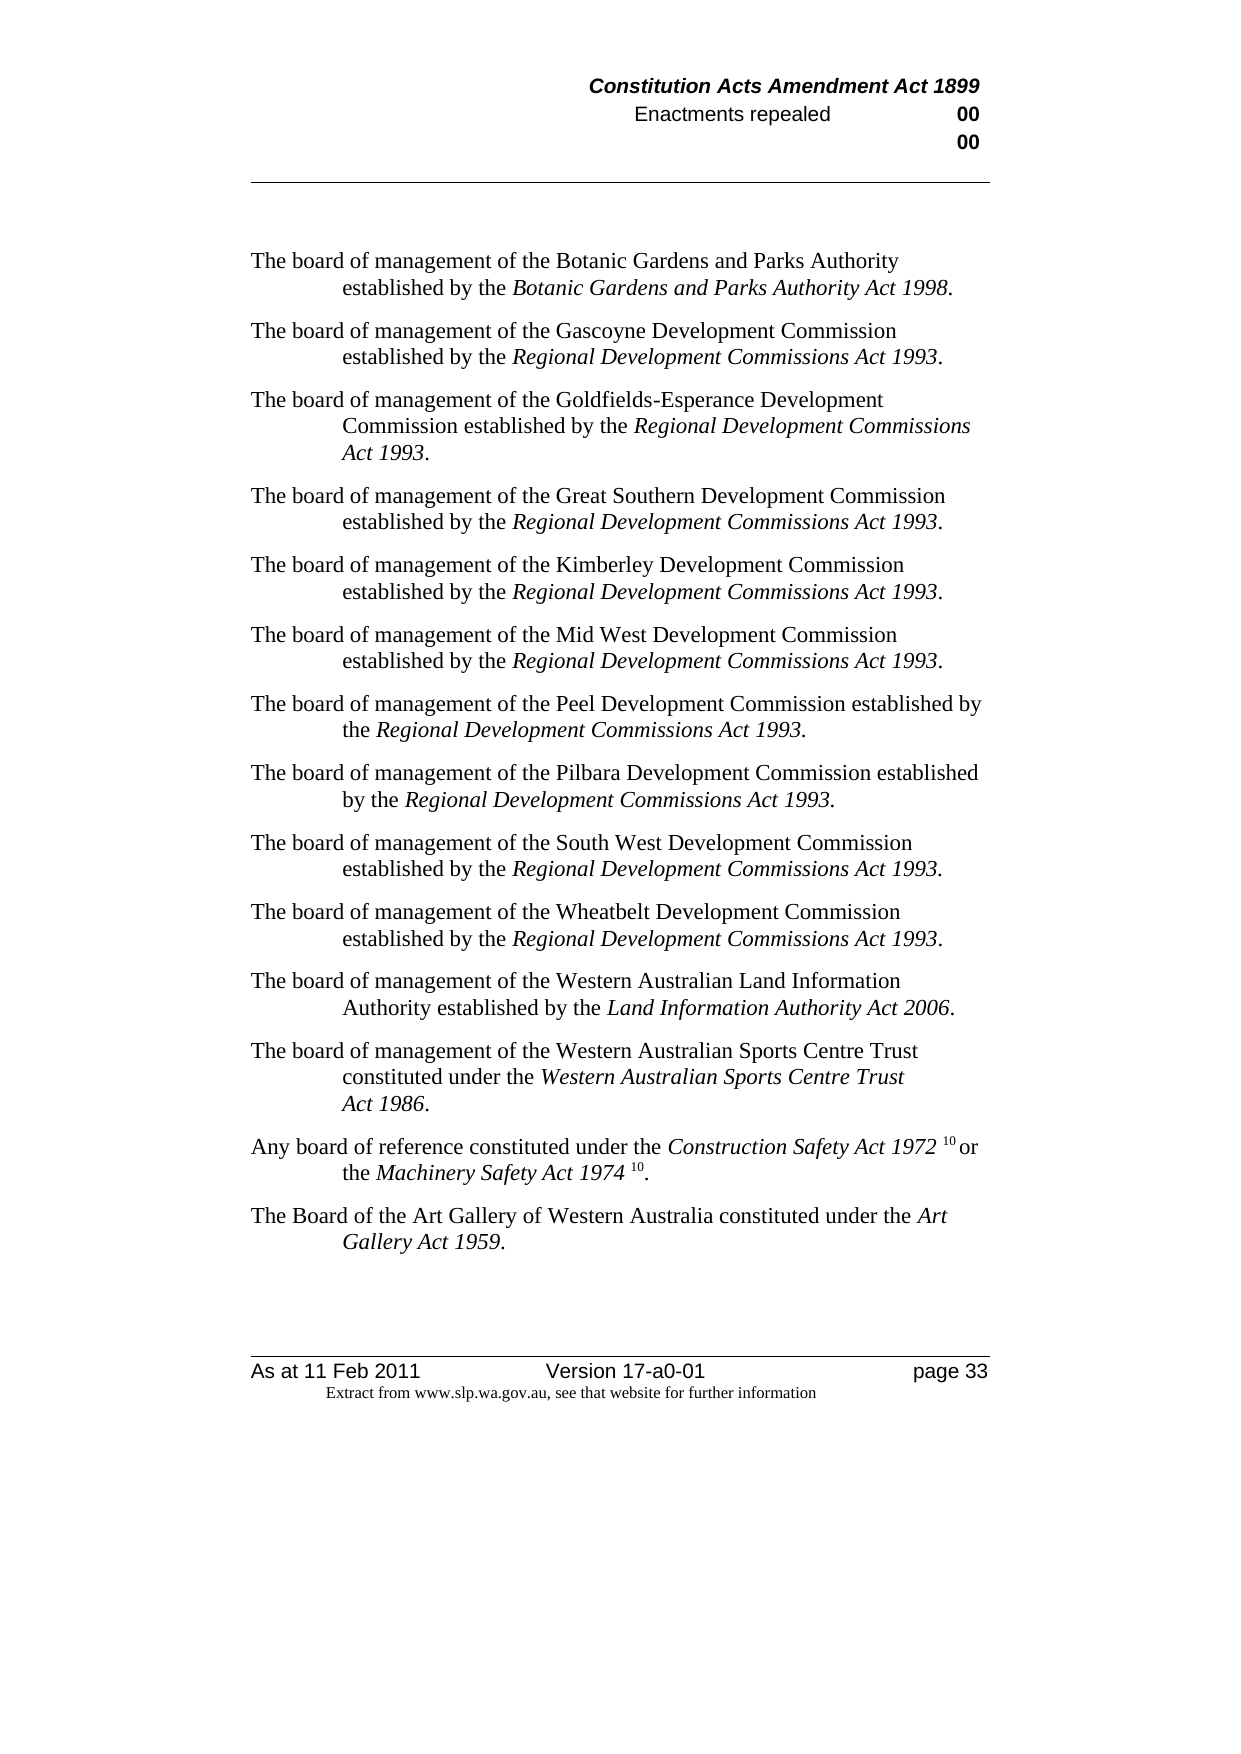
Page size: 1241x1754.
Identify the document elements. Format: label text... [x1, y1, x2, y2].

text The board of management of the Gascoyne Development Commission established by the Regional Development Commissions Act 1993. [251, 317, 990, 369]
text The board of management of the Botanic Gardens and Parks Authority established by the Botanic Gardens and Parks Authority Act 1998. [251, 247, 990, 300]
text The board of management of the Pilbara Development Commission established by the Regional Development Commissions Act 1993. [251, 759, 990, 812]
text The Board of the Art Gallery of Western Australia constituted under the Art Gallery Act 1959. [251, 1202, 990, 1255]
text The board of management of the Peel Development Commission established by the Regional Development Commissions Act 1993. [251, 690, 990, 743]
text The board of management of the Western Australian Land Information Authority established by the Land Information Authority Act 2006. [251, 968, 990, 1020]
text The board of management of the South West Development Commission established by the Regional Development Commissions Act 1993. [251, 829, 990, 882]
text The board of management of the Goldfields-Esperance Development Commission established by the Regional Development Commissions Act 1993. [251, 386, 990, 465]
text Any board of reference constituted under the Construction Safety Act 1972 10 or the Machinery Safety Act 1974 10. [251, 1133, 990, 1185]
text The board of management of the Western Australian Sports Centre Trust constituted under the Western Australian Sports Centre Trust Act 1986. [251, 1037, 990, 1116]
text The board of management of the Mid West Development Commission established by the Regional Development Commissions Act 1993. [251, 621, 990, 673]
text The board of management of the Wheatbelt Development Commission established by the Regional Development Commissions Act 1993. [251, 898, 990, 951]
text The board of management of the Kimberley Development Commission established by the Regional Development Commissions Act 1993. [251, 551, 990, 604]
text The board of management of the Great Southern Development Commission established by the Regional Development Commissions Act 1993. [251, 482, 990, 535]
